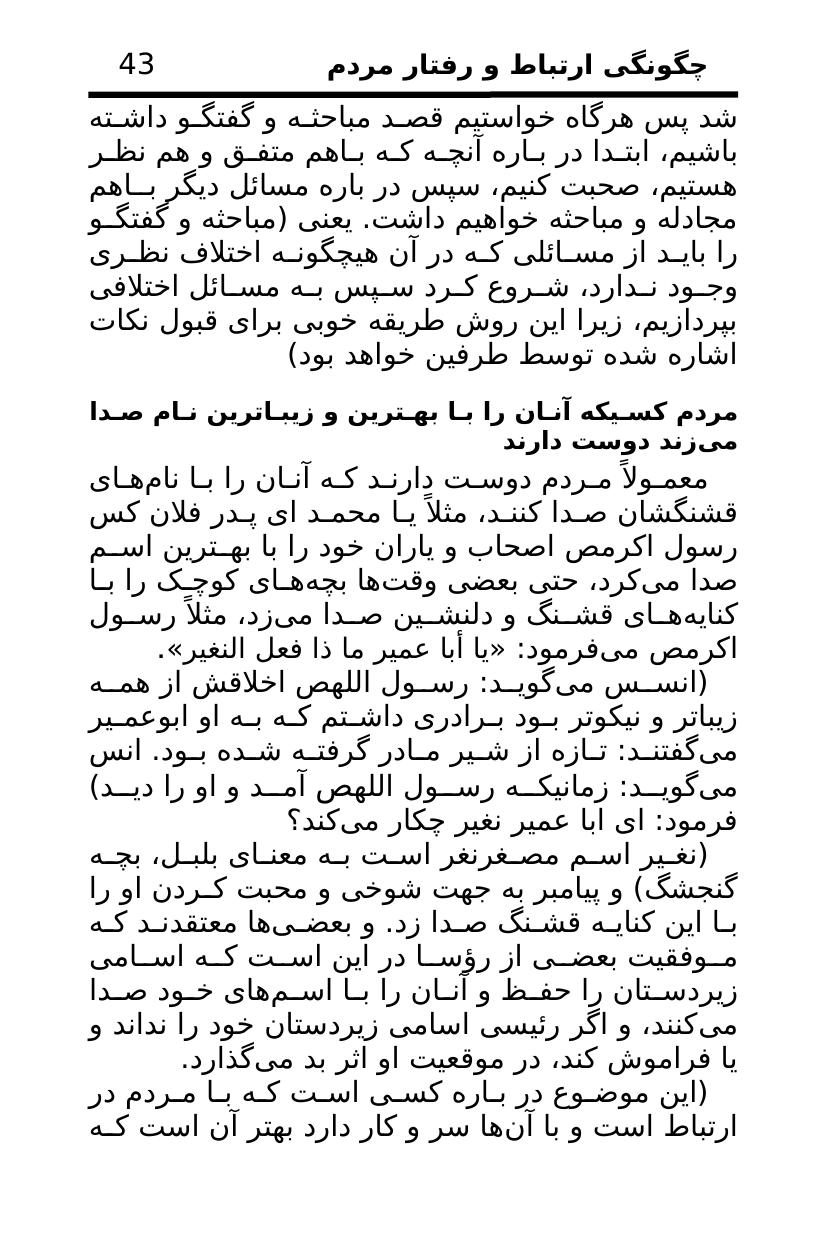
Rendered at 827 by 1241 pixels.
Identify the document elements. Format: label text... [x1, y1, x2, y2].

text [89, 100, 738, 372]
text مردم کسیکه آنان را با بهترین و زیبا‌ترین نام صدا می‌زند دوست دارند [89, 397, 738, 455]
text (انسس می‌گوید: رسول اللهص اخلاقش از همه زیباتر و نیکوتر بود برادری داشتم که به او ابوعمیر می‌گفتند: تازه از شیر مادر گرفته شده بود. انس می‌گوید: زمانیکه رسول اللهص آمد و او را دید) فرمود: ای ابا عمیر نغیر چکار می‌کند؟ [89, 665, 738, 837]
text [89, 1075, 738, 1143]
text معمولاً مردم دوست دارند که آنان را با نام‌های قشنگشان صدا کنند، مثلاً یا محمد ای پدر فلان کس رسول اکرمص اصحاب و یاران خود را با بهترین اسم صدا می‌کرد، حتی بعضی وقت‌ها بچه‌های کوچک را با کنایه‌های قشنگ و دلنشین صدا می‌زد، مثلاً رسول اکرمص می‌فرمود: «يا أبا عمير ما ذا فعل النغير». [89, 461, 738, 665]
text (نغیر اسم مصغرنغر است به معنای بلبل، بچه گنجشگ) و پیامبر به جهت شوخی و محبت کردن او را با این کنایه قشنگ صدا زد. و بعضی‌ها معتقدند که موفقیت بعضی از رؤسا در این است که اسامی زیردستان را حفظ و آنان را با اسم‌های خود صدا می‌کنند، و اگر رئیسی اسامی زیردستان خود را نداند و یا فراموش کند، در موقعیت او اثر بد می‌گذارد. [89, 837, 738, 1075]
